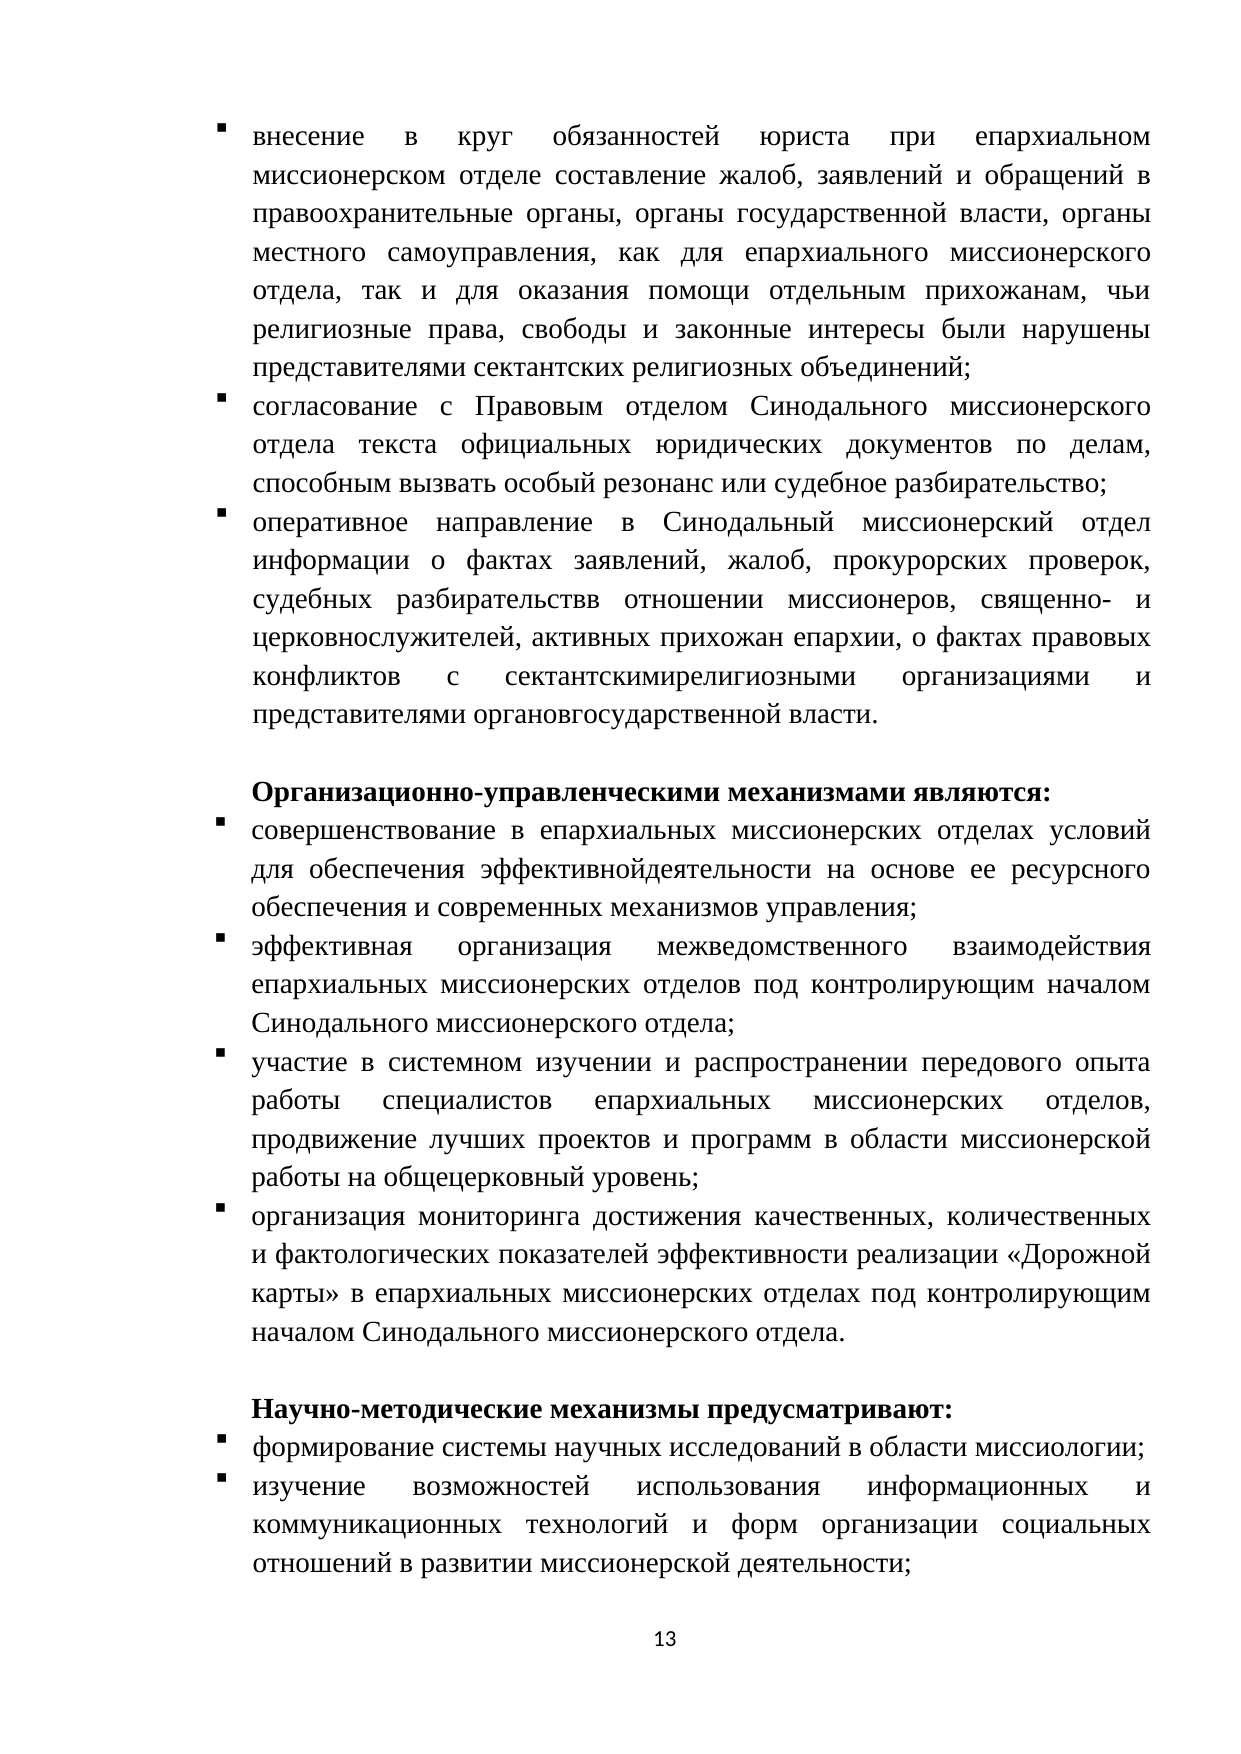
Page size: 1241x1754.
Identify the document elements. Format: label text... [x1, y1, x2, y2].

list согласование с Правовым отделом Синодального миссионерского отдела текста официальных юридических документов по делам, способным вызвать особый резонанс или судебное разбирательство; [215, 388, 1152, 499]
list совершенствование в епархиальных миссионерских отделах условий для обеспечения эффективнойдеятельности на основе ее ресурсного обеспечения и современных механизмов управления; [213, 812, 1152, 923]
list участие в системном изучении и распространении передового опыта работы специалистов епархиальных миссионерских отделов, продвижение лучших проектов и программ в области миссионерской работы на общецерковный уровень; [213, 1044, 1152, 1193]
list изучение возможностей использования информационных и коммуникационных технологий и форм организации социальных отношений в развитии миссионерской деятельности; [215, 1468, 1152, 1579]
text Научно-методические механизмы предусматривают: [177, 1391, 1152, 1424]
text Организационно-управленческими механизмами являются: [177, 774, 1152, 807]
list внесение в круг обязанностей юриста при епархиальном миссионерском отделе составление жалоб, заявлений и обращений в правоохранительные органы, органы государственной власти, органы местного самоуправления, как для епархиального миссионерского отдела, так и для оказания помощи отдельным прихожанам, чьи религиозные права, свободы и законные интересы были нарушены представителями сектантских религиозных объединений; [215, 118, 1152, 383]
list организация мониторинга достижения качественных, количественных и фактологических показателей эффективности реализации «Дорожной карты» в епархиальных миссионерских отделах под контролирующим началом Синодального миссионерского отдела. [213, 1198, 1152, 1347]
list формирование системы научных исследований в области миссиологии; [215, 1429, 1152, 1463]
list эффективная организация межведомственного взаимодействия епархиальных миссионерских отделов под контролирующим началом Синодального миссионерского отдела; [213, 928, 1152, 1039]
list оперативное направление в Синодальный миссионерский отдел информации о фактах заявлений, жалоб, прокурорских проверок, судебных разбирательствв отношении миссионеров, священно- и церковнослужителей, активных прихожан епархии, о фактах правовых конфликтов с сектантскимирелигиозными организациями и представителями органовгосударственной власти. [215, 504, 1152, 730]
